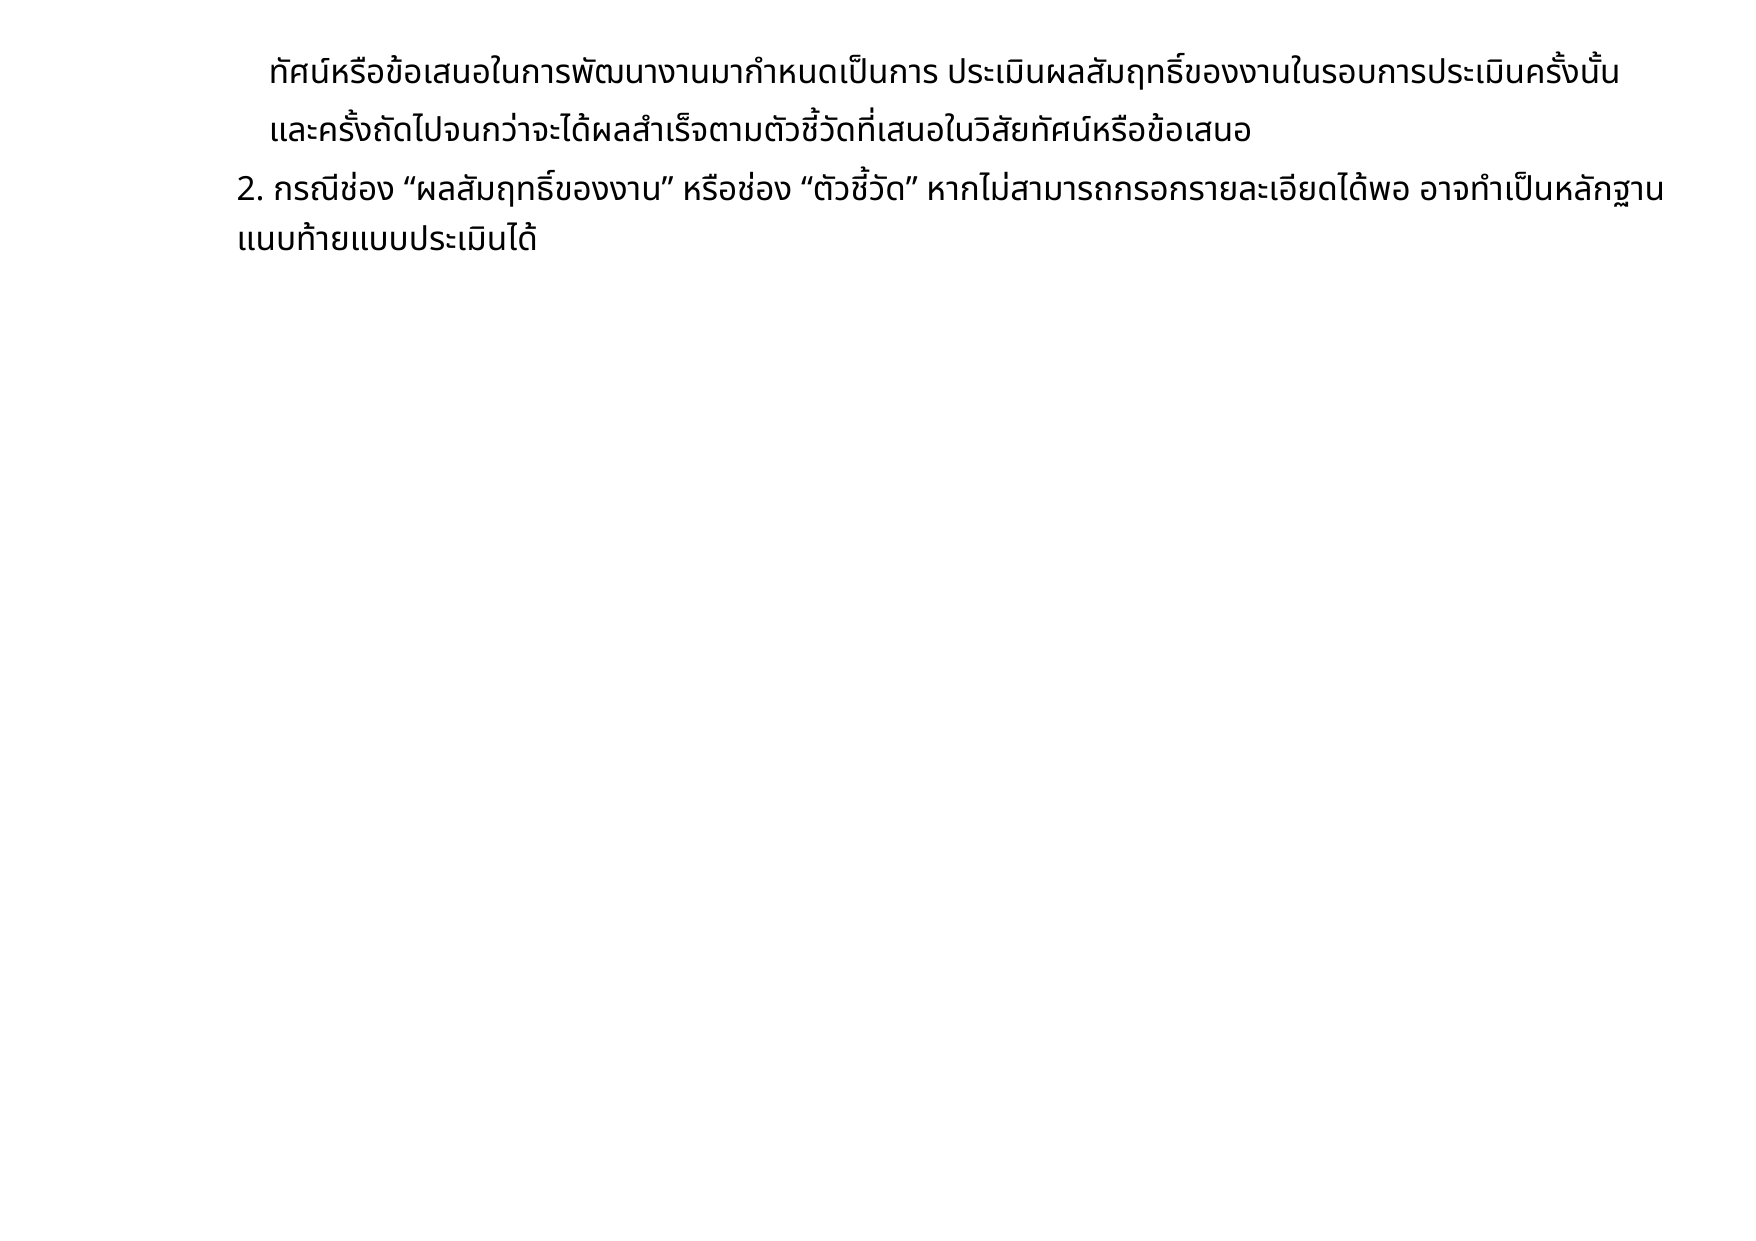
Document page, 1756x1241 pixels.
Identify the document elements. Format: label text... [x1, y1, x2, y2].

text 2. กรณีช่อง “ผลสัมฤทธิ์ของงาน” หรือช่อง “ตัวชี้วัด” หากไม่สามารถกรอกรายละเอียดได้พอ อาจทำเป็นหลักฐานแนบท้ายแบบประเมินได้ [236, 164, 1678, 266]
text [133, 48, 1678, 156]
